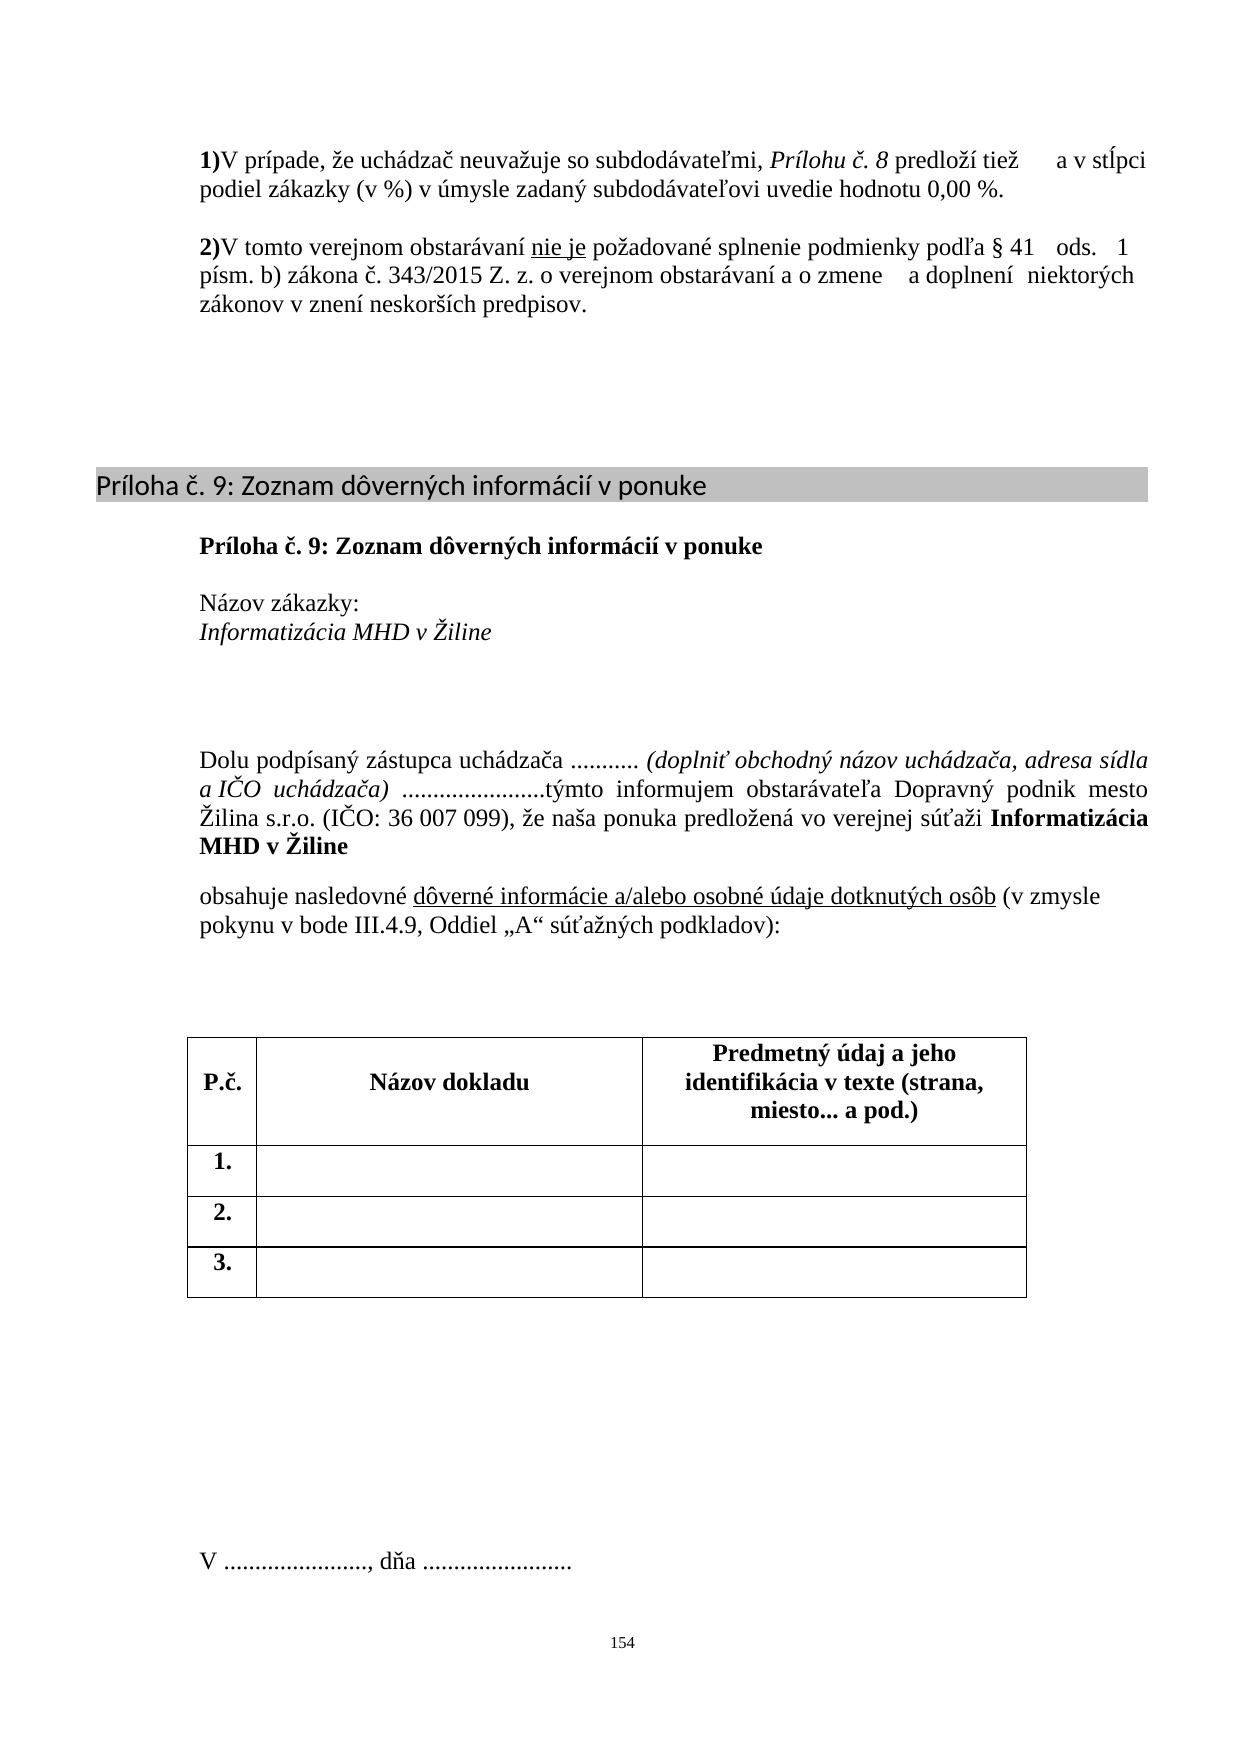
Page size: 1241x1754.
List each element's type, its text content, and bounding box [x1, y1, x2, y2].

text Informatizácia MHD v Žiline [96, 617, 1148, 646]
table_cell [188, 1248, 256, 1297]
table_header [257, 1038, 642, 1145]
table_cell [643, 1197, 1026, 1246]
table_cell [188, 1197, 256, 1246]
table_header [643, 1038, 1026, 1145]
text Dolu podpísaný zástupca uchádzača ........... (doplniť obchodný názov uchádzača, adresa sídla a IČO uchádzača) .......................týmto informujem obstarávateľa Dopravný podnik mesto Žilina s.r.o. (IČO: 36 007 099), že naša ponuka predložená vo verejnej súťaži Informatizácia MHD v Žiline [96, 745, 1148, 860]
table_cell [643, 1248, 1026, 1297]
text 2)V tomto verejnom obstarávaní nie je požadované splnenie podmienky podľa § 41 ods. 1 písm. b) zákona č. 343/2015 Z. z. o verejnom obstarávaní a o zmene a doplnení niektorých zákonov v znení neskorších predpisov. [96, 232, 1148, 318]
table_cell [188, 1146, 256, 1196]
text V ......................., dňa ........................ [96, 1546, 1148, 1575]
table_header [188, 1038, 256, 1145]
text Príloha č. 9: Zoznam dôverných informácií v ponuke [199, 531, 1148, 560]
text Príloha č. 9: Zoznam dôverných informácií v ponuke [96, 467, 1148, 502]
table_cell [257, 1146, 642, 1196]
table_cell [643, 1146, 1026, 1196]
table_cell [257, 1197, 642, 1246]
text 1)V prípade, že uchádzač neuvažuje so subdodávateľmi, Prílohu č. 8 predloží tiež a v stĺpci podiel zákazky (v %) v úmysle zadaný subdodávateľovi uvedie hodnotu 0,00 %. [96, 145, 1148, 203]
text Názov zákazky: [96, 588, 1148, 617]
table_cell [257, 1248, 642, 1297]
list obsahuje nasledovné dôverné informácie a/alebo osobné údaje dotknutých osôb (v zmysle pokynu v bode III.4.9, Oddiel „A“ súťažných podkladov): [199, 881, 1148, 938]
